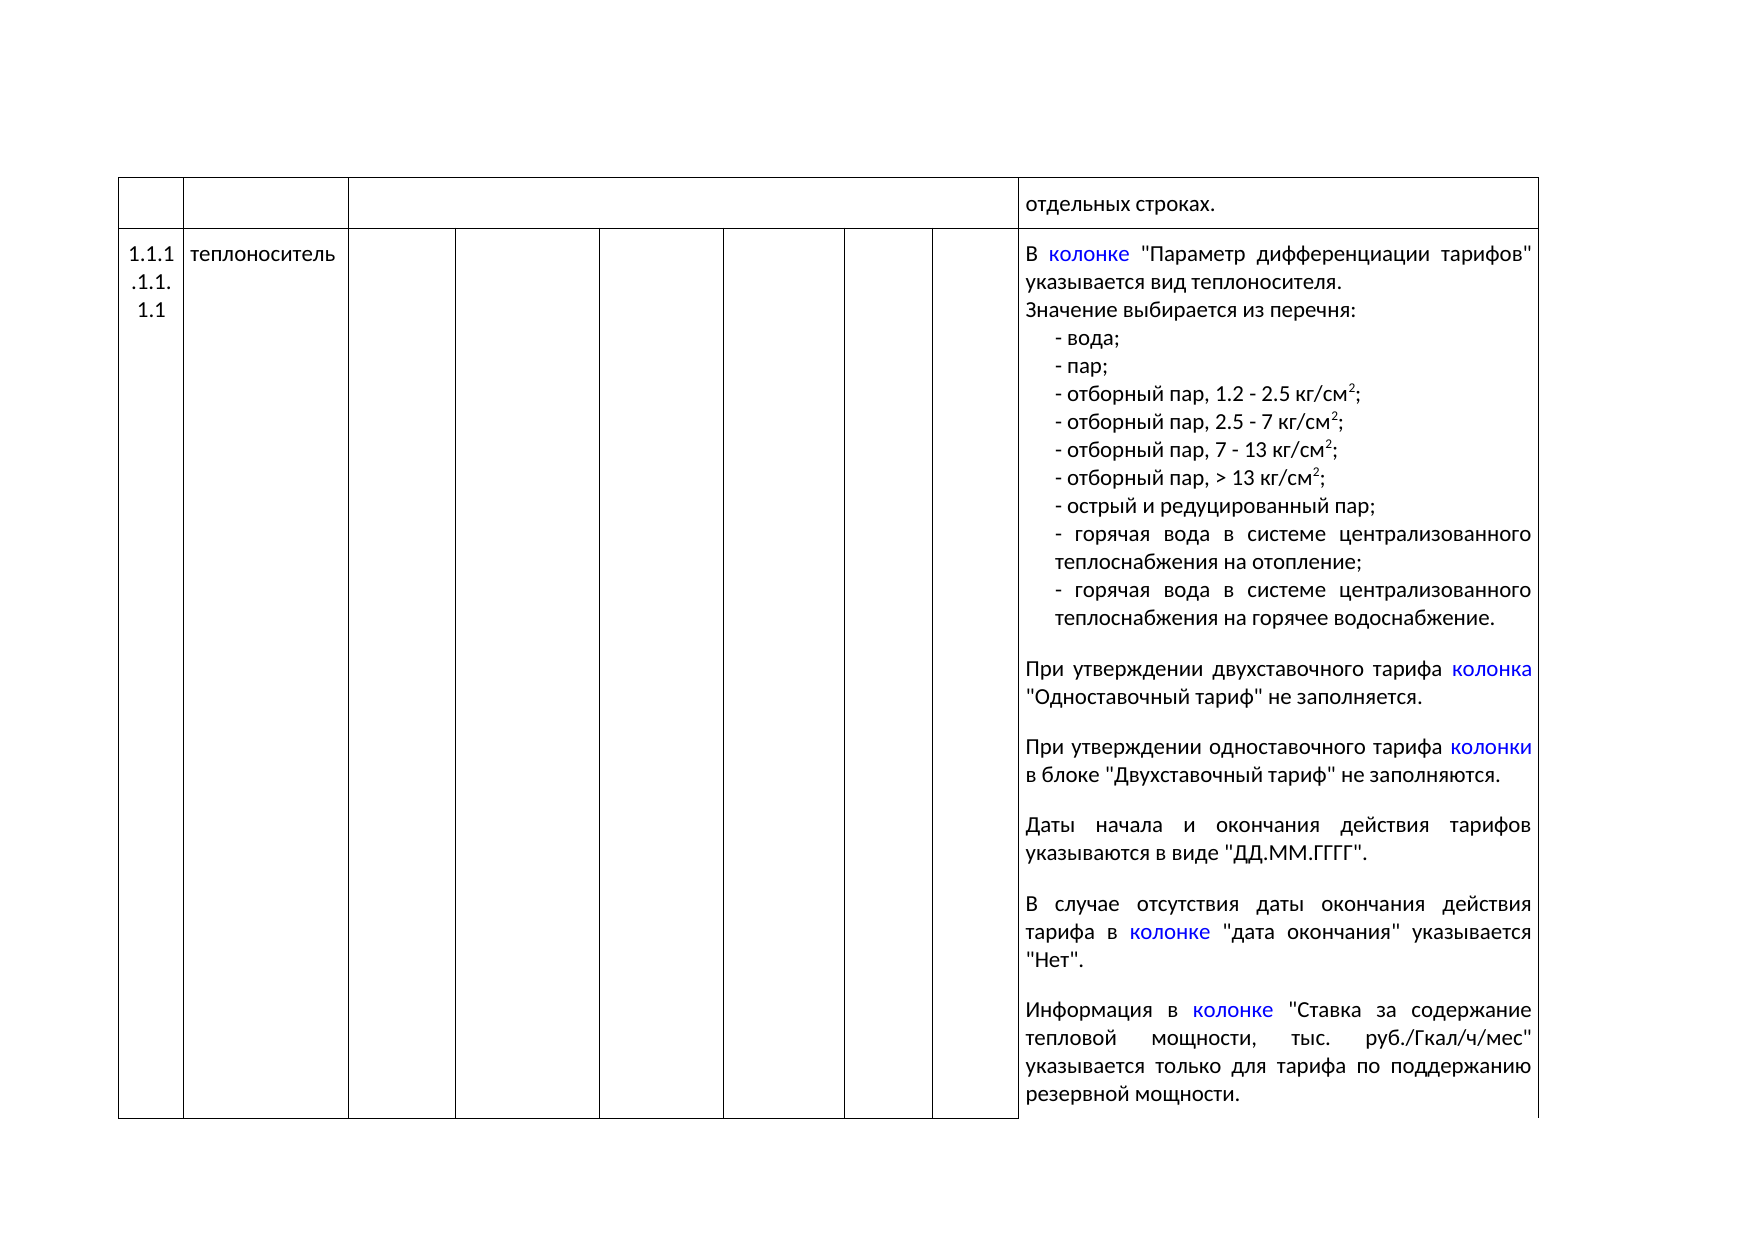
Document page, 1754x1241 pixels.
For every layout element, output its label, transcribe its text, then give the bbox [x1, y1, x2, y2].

table_cell Информация в колонке "Ставка за содержание тепловой мощности, тыс. руб./Гкал/ч/мес" указывается только для тарифа по поддержанию резервной мощности. [1019, 984, 1538, 1118]
table_cell [724, 229, 844, 1118]
table_cell теплоноситель [184, 229, 348, 1118]
table_cell [845, 229, 932, 1118]
table_cell [600, 229, 723, 1118]
table_cell 1.1.1.1.1.1.1 [119, 229, 183, 1118]
table_cell [933, 229, 1018, 1118]
table_cell При утверждении одноставочного тарифа колонки в блоке "Двухставочный тариф" не заполняются. [1019, 720, 1538, 799]
table_cell Даты начала и окончания действия тарифов указываются в виде "ДД.ММ.ГГГГ". [1019, 799, 1538, 877]
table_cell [1019, 178, 1538, 227]
table_cell [456, 229, 599, 1118]
table_cell [349, 229, 455, 1118]
table_cell В случае отсутствия даты окончания действия тарифа в колонке "дата окончания" указывается "Нет". [1019, 877, 1538, 983]
table_cell При утверждении двухставочного тарифа колонка "Одноставочный тариф" не заполняется. [1019, 642, 1538, 720]
table_cell В колонке "Параметр дифференциации тарифов" указывается вид теплоносителя. Значение выбирается из перечня: - вода; - пар; - отборный пар, 1.2 - 2.5 кг/см2; - отборный пар, 2.5 - 7 кг/см2; - отборный пар, 7 - 13 кг/см2; - отборный пар, > 13 кг/см2; - острый и редуцированный пар; - горячая вода в системе централизованного теплоснабжения на отопление; - горячая вода в системе централизованного теплоснабжения на горячее водоснабжение. [1019, 229, 1538, 642]
